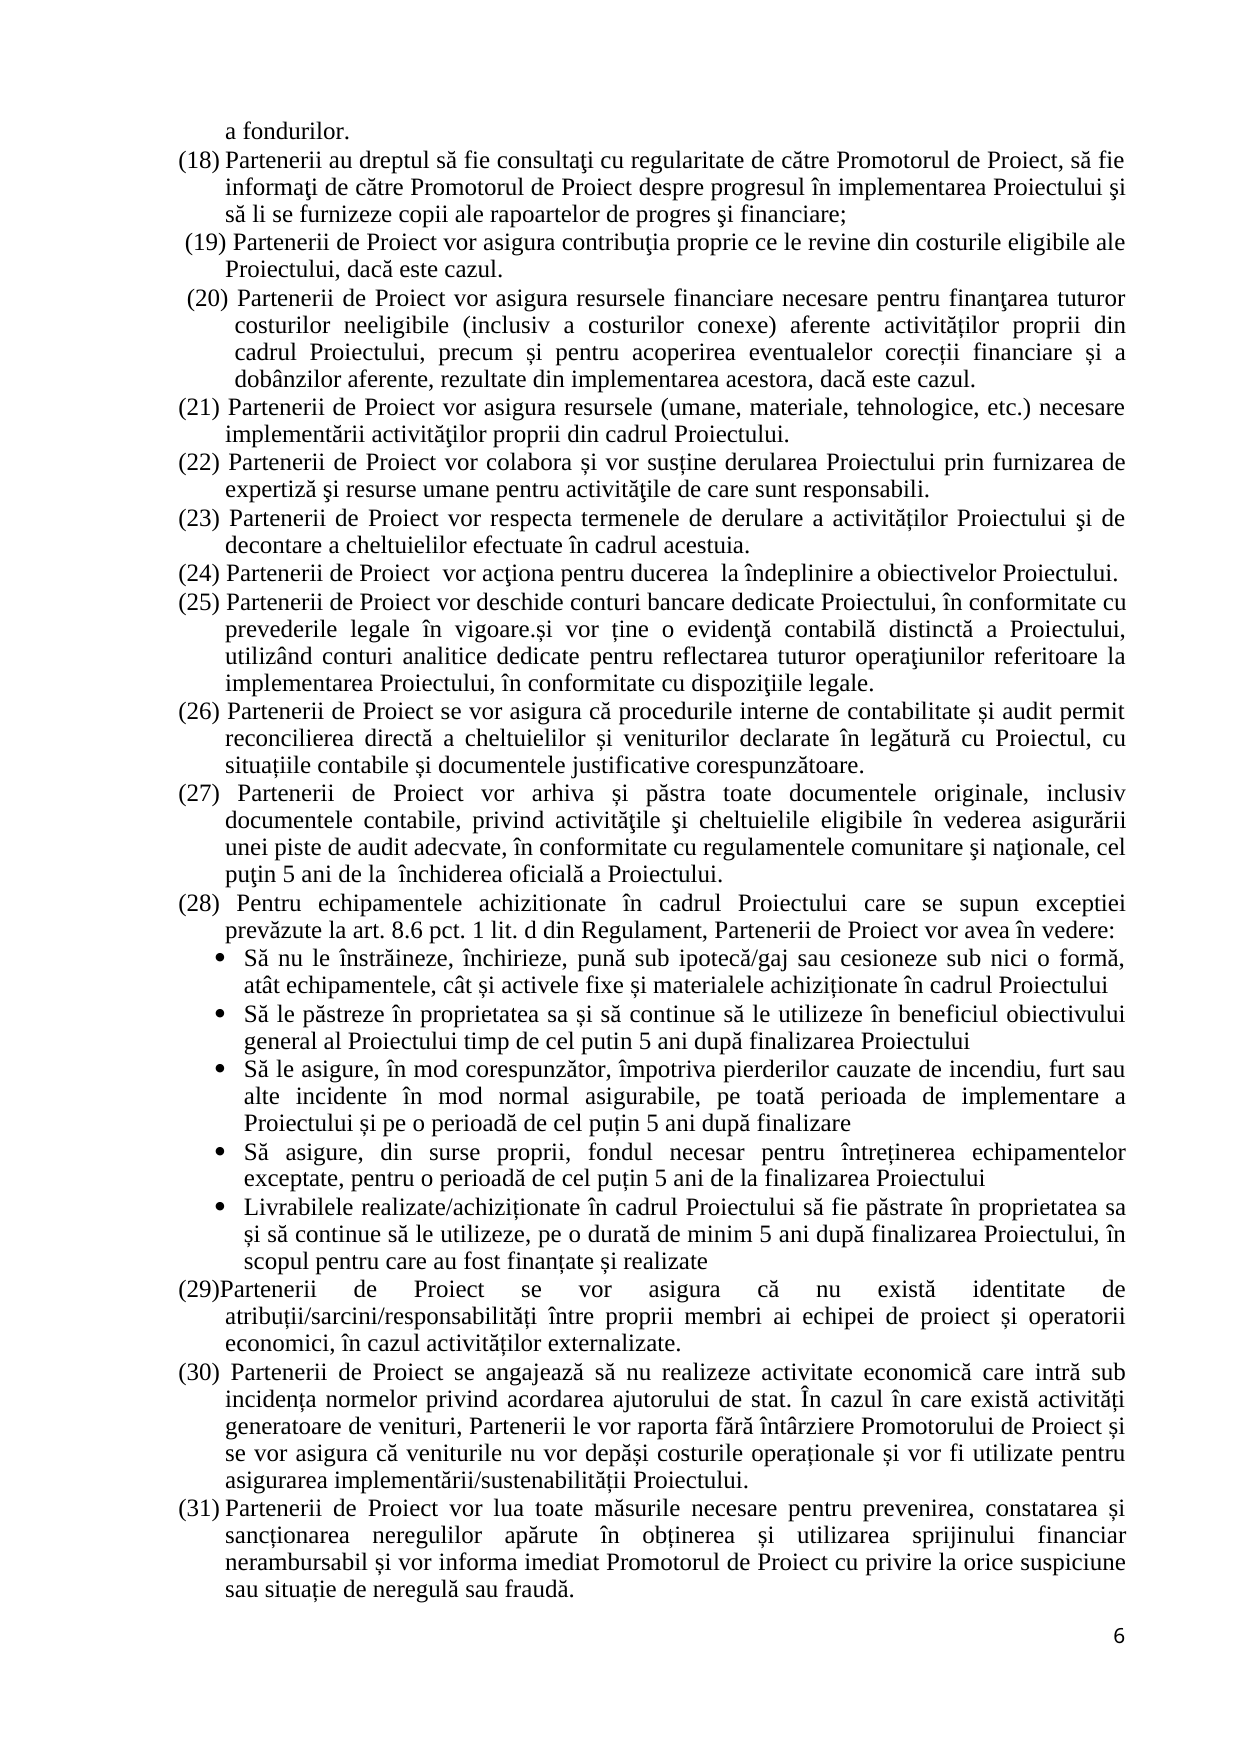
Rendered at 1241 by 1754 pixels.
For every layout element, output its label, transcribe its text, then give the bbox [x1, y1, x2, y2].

text (22) Partenerii de Proiect vor colabora și vor susține derularea Proiectului prin furnizarea de expertiză şi resurse umane pentru activităţile de care sunt responsabili. [178, 449, 1127, 503]
text (30) Partenerii de Proiect se angajează să nu realizeze activitate economică care intră sub incidența normelor privind acordarea ajutorului de stat. În cazul în care există activități generatoare de venituri, Partenerii le vor raporta fără întârziere Promotorului de Proiect și se vor asigura că veniturile nu vor depăși costurile operaționale și vor fi utilizate pentru asigurarea implementării/sustenabilității Proiectului. [178, 1358, 1127, 1493]
text (29)Partenerii de Proiect se vor asigura că nu există identitate de atribuții/sarcini/responsabilități între proprii membri ai echipei de proiect și operatorii economici, în cazul activităților externalizate. [178, 1276, 1127, 1357]
text (26) Partenerii de Proiect se vor asigura că procedurile interne de contabilitate și audit permit reconcilierea directă a cheltuielilor și veniturilor declarate în legătură cu Proiectul, cu situațiile contabile și documentele justificative corespunzătoare. [178, 698, 1127, 779]
text (19) Partenerii de Proiect vor asigura contribuţia proprie ce le revine din costurile eligibile ale Proiectului, dacă este cazul. [178, 229, 1127, 283]
text (31) Partenerii de Proiect vor lua toate măsurile necesare pentru prevenirea, constatarea și sancționarea neregulilor apărute în obținerea și utilizarea sprijinului financiar nerambursabil și vor informa imediat Promotorul de Proiect cu privire la orice suspiciune sau situație de neregulă sau fraudă. [178, 1495, 1127, 1603]
text (21) Partenerii de Proiect vor asigura resursele (umane, materiale, tehnologice, etc.) necesare implementării activităţilor proprii din cadrul Proiectului. [178, 394, 1127, 448]
text (18) Partenerii au dreptul să fie consultaţi cu regularitate de către Promotorul de Proiect, să fie informaţi de către Promotorul de Proiect despre progresul în implementarea Proiectului şi să li se furnizeze copii ale rapoartelor de progres şi financiare; [178, 147, 1127, 228]
text (23) Partenerii de Proiect vor respecta termenele de derulare a activităților Proiectului şi de decontare a cheltuielilor efectuate în cadrul acestuia. [178, 505, 1127, 559]
list Să le păstreze în proprietatea sa și să continue să le utilizeze în beneficiul obiectivului general al Proiectului timp de cel putin 5 ani după finalizarea Proiectului [216, 1001, 1127, 1054]
list Livrabilele realizate/achiziționate în cadrul Proiectului să fie păstrate în proprietatea sa și să continue să le utilizeze, pe o durată de minim 5 ani după finalizarea Proiectului, în scopul pentru care au fost finanțate și realizate [216, 1194, 1127, 1275]
text (27) Partenerii de Proiect vor arhiva și păstra toate documentele originale, inclusiv documentele contabile, privind activităţile şi cheltuielile eligibile în vederea asigurării unei piste de audit adecvate, în conformitate cu regulamentele comunitare şi naţionale, cel puţin 5 ani de la închiderea oficială a Proiectului. [178, 780, 1127, 888]
list Să nu le înstrăineze, închirieze, pună sub ipotecă/gaj sau cesioneze sub nici o formă, atât echipamentele, cât și activele fixe și materialele achiziționate în cadrul Proiectului [216, 945, 1127, 999]
text (20) Partenerii de Proiect vor asigura resursele financiare necesare pentru finanţarea tuturor costurilor neeligibile (inclusiv a costurilor conexe) aferente activităților proprii din cadrul Proiectului, precum și pentru acoperirea eventualelor corecții financiare și a dobânzilor aferente, rezultate din implementarea acestora, dacă este cazul. [178, 284, 1127, 392]
text (25) Partenerii de Proiect vor deschide conturi bancare dedicate Proiectului, în conformitate cu prevederile legale în vigoare.și vor ține o evidenţă contabilă distinctă a Proiectului, utilizând conturi analitice dedicate pentru reflectarea tuturor operaţiunilor referitoare la implementarea Proiectului, în conformitate cu dispoziţiile legale. [178, 588, 1127, 696]
list Să asigure, din surse proprii, fondul necesar pentru întreținerea echipamentelor exceptate, pentru o perioadă de cel puțin 5 ani de la finalizarea Proiectului [216, 1138, 1127, 1192]
list Să le asigure, în mod corespunzător, împotriva pierderilor cauzate de incendiu, furt sau alte incidente în mod normal asigurabile, pe toată perioada de implementare a Proiectului și pe o perioadă de cel puțin 5 ani după finalizare [216, 1056, 1127, 1137]
text (24) Partenerii de Proiect vor acţiona pentru ducerea la îndeplinire a obiectivelor Proiectului. [178, 560, 1127, 587]
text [178, 118, 1127, 145]
text (28) Pentru echipamentele achizitionate în cadrul Proiectului care se supun exceptiei prevăzute la art. 8.6 pct. 1 lit. d din Regulament, Partenerii de Proiect vor avea în vedere: [178, 890, 1127, 944]
